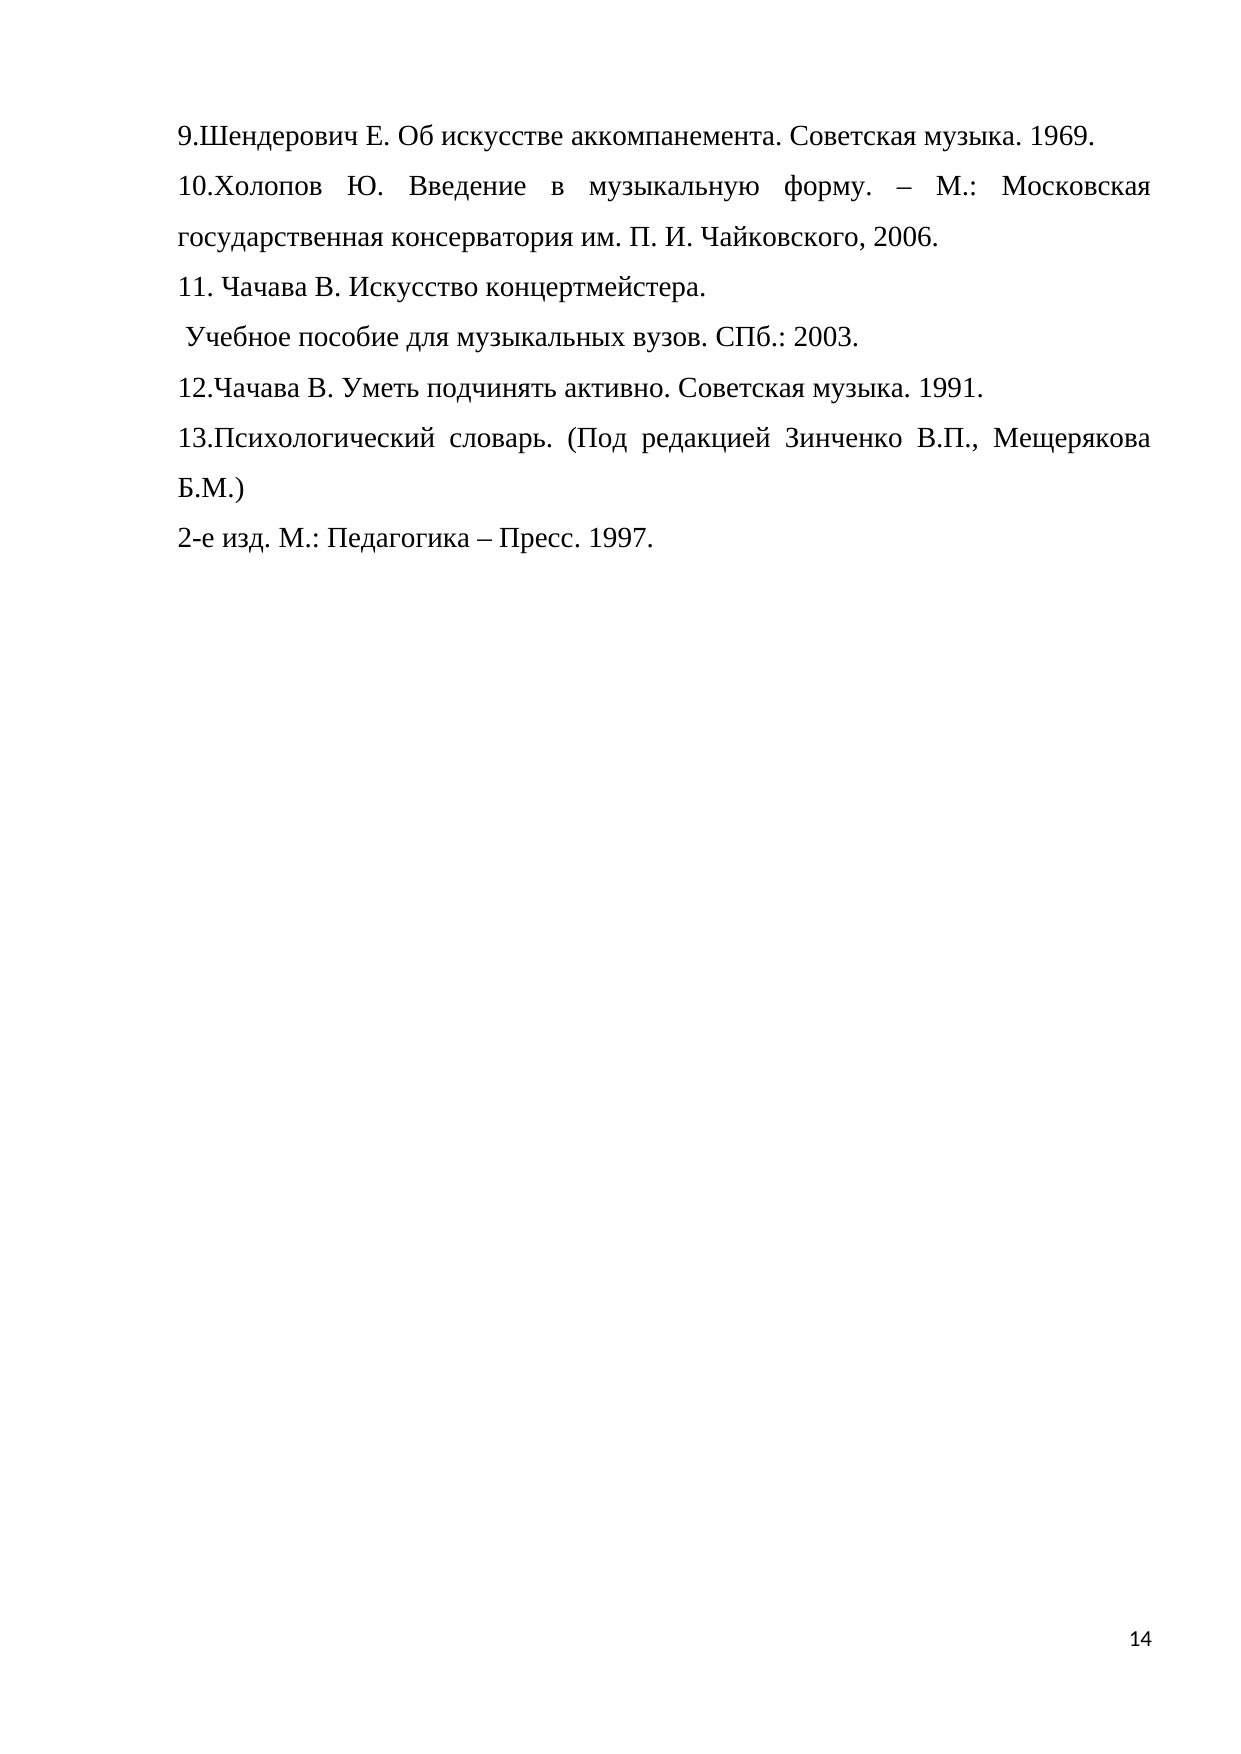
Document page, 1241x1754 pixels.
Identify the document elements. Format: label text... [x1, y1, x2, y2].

text 13.Психологический словарь. (Под редакцией Зинченко В.П., Мещерякова Б.М.) [177, 420, 1152, 504]
text 2-е изд. М.: Педагогика – Пресс. 1997. [177, 521, 1152, 554]
text 12.Чачава В. Уметь подчинять активно. Советская музыка. 1991. [177, 370, 1152, 403]
text 10.Холопов Ю. Введение в музыкальную форму. – М.: Московская государственная консерватория им. П. И. Чайковского, 2006. [177, 168, 1152, 252]
text 9.Шендерович Е. Об искусстве аккомпанемента. Советская музыка. 1969. [177, 118, 1152, 152]
text 11. Чачава В. Искусство концертмейстера. [177, 269, 1152, 303]
text Учебное пособие для музыкальных вузов. СПб.: 2003. [177, 319, 1152, 353]
